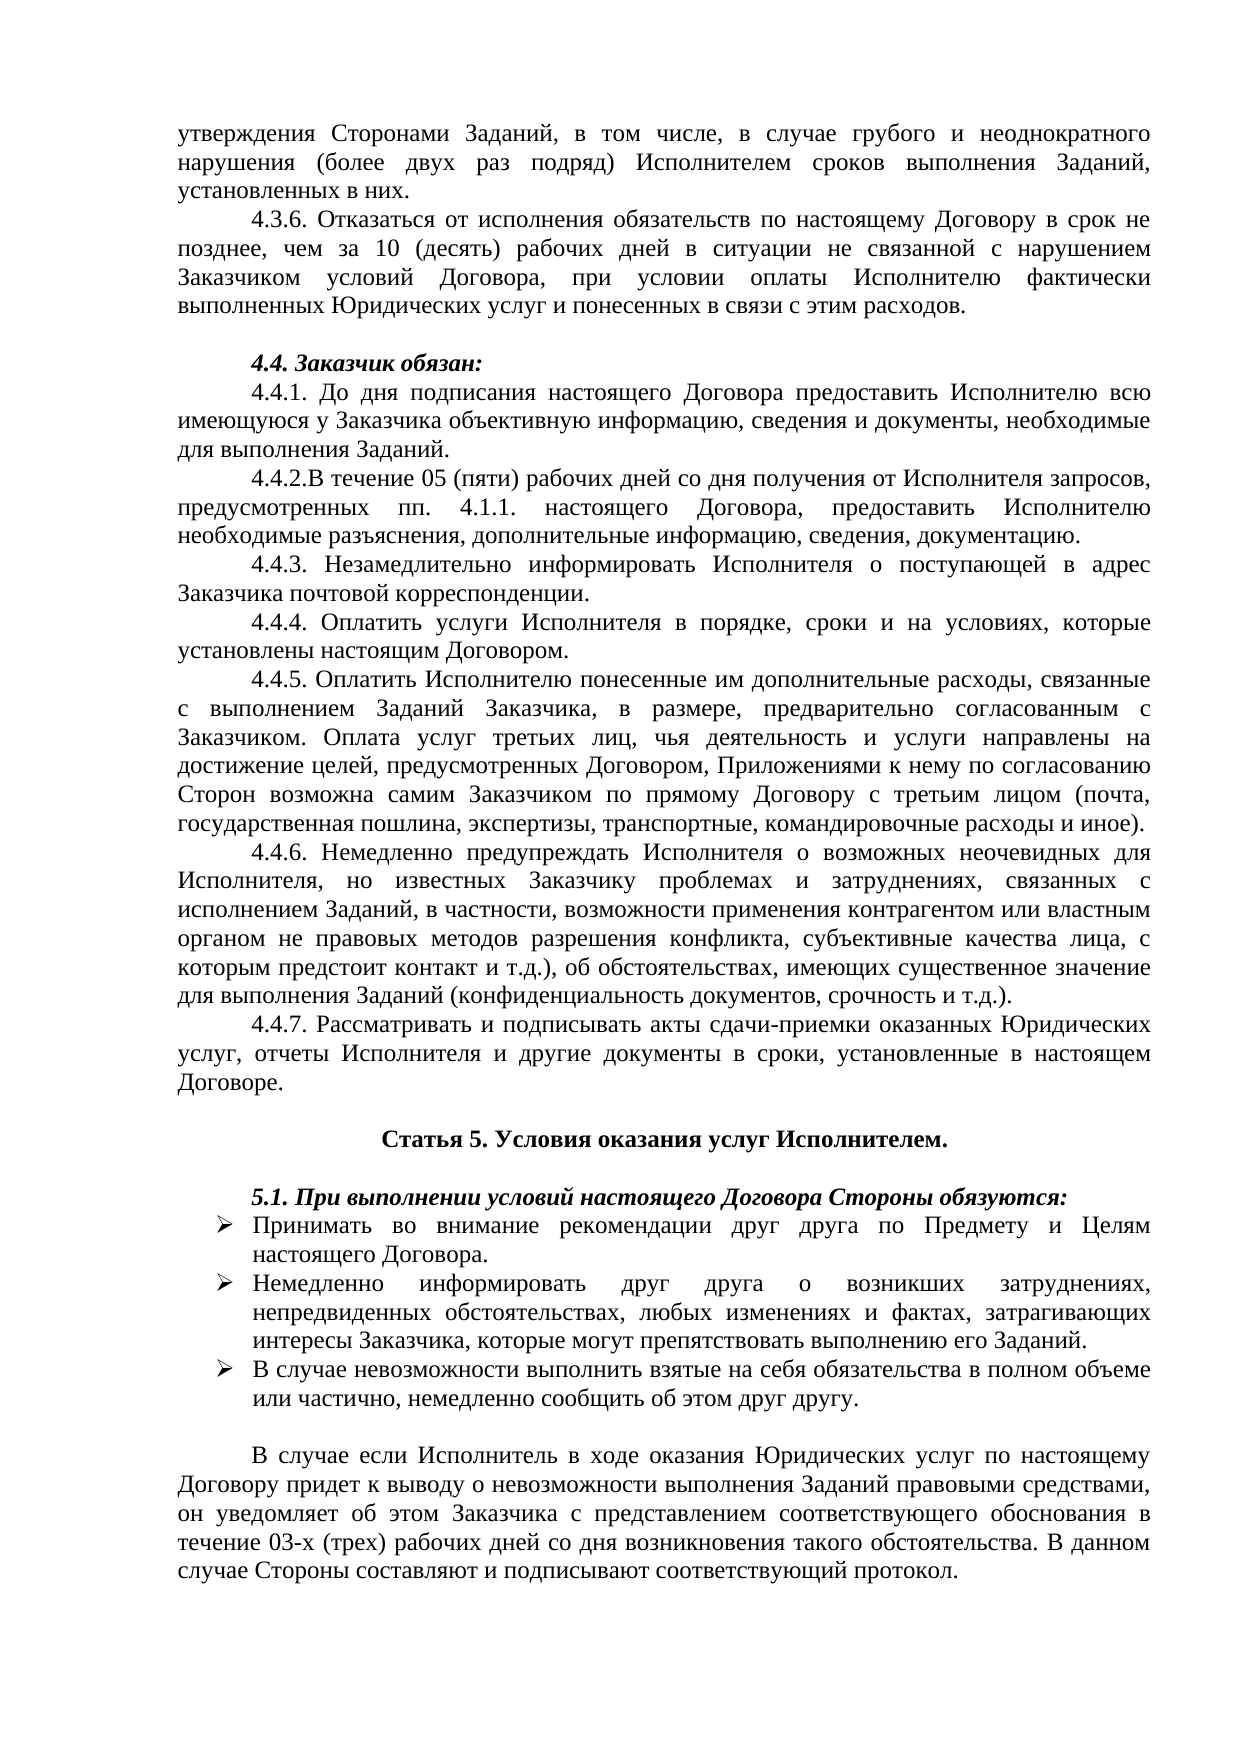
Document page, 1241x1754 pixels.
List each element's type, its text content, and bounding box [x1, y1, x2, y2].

list В случае невозможности выполнить взятые на себя обязательства в полном объеме или частично, немедленно сообщить об этом друг другу. [215, 1354, 1152, 1412]
text 4.4.7. Рассматривать и подписывать акты сдачи-приемки оказанных Юридических услуг, отчеты Исполнителя и другие документы в сроки, установленные в настоящем Договоре. [177, 1009, 1152, 1096]
text В случае если Исполнитель в ходе оказания Юридических услуг по настоящему Договору придет к выводу о невозможности выполнения Заданий правовыми средствами, он уведомляет об этом Заказчика с представлением соответствующего обоснования в течение 03-х (трех) рабочих дней со дня возникновения такого обстоятельства. В данном случае Стороны составляют и подписывают соответствующий протокол. [177, 1441, 1152, 1584]
text 5.1. При выполнении условий настоящего Договора Стороны обязуются: [177, 1182, 1152, 1211]
list Принимать во внимание рекомендации друг друга по Предмету и Целям настоящего Договора. [215, 1211, 1152, 1268]
list Немедленно информировать друг друга о возникших затруднениях, непредвиденных обстоятельствах, любых изменениях и фактах, затрагивающих интересы Заказчика, которые могут препятствовать выполнению его Заданий. [215, 1268, 1152, 1354]
text 4.4.1. До дня подписания настоящего Договора предоставить Исполнителю всю имеющуюся у Заказчика объективную информацию, сведения и документы, необходимые для выполнения Заданий. [177, 377, 1152, 463]
text 4.4.6. Немедленно предупреждать Исполнителя о возможных неочевидных для Исполнителя, но известных Заказчику проблемах и затруднениях, связанных с исполнением Заданий, в частности, возможности применения контрагентом или властным органом не правовых методов разрешения конфликта, субъективные качества лица, с которым предстоит контакт и т.д.), об обстоятельствах, имеющих существенное значение для выполнения Заданий (конфиденциальность документов, срочность и т.д.). [177, 837, 1152, 1009]
text 4.4. Заказчик обязан: [177, 348, 1152, 377]
text 4.4.3. Незамедлительно информировать Исполнителя о поступающей в адрес Заказчика почтовой корреспонденции. [177, 549, 1152, 607]
text 4.4.5. Оплатить Исполнителю понесенные им дополнительные расходы, связанные с выполнением Заданий Заказчика, в размере, предварительно согласованным с Заказчиком. Оплата услуг третьих лиц, чья деятельность и услуги направлены на достижение целей, предусмотренных Договором, Приложениями к нему по согласованию Сторон возможна самим Заказчиком по прямому Договору с третьим лицом (почта, государственная пошлина, экспертизы, транспортные, командировочные расходы и иное). [177, 664, 1152, 837]
text 4.4.4. Оплатить услуги Исполнителя в порядке, сроки и на условиях, которые установлены настоящим Договором. [177, 607, 1152, 664]
text 4.3.6. Отказаться от исполнения обязательств по настоящему Договору в срок не позднее, чем за 10 (десять) рабочих дней в ситуации не связанной с нарушением Заказчиком условий Договора, при условии оплаты Исполнителю фактически выполненных Юридических услуг и понесенных в связи с этим расходов. [177, 204, 1152, 319]
text 4.4.2.В течение 05 (пяти) рабочих дней со дня получения от Исполнителя запросов, предусмотренных пп. 4.1.1. настоящего Договора, предоставить Исполнителю необходимые разъяснения, дополнительные информацию, сведения, документацию. [177, 463, 1152, 549]
text Статья 5. Условия оказания услуг Исполнителем. [177, 1124, 1152, 1153]
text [177, 118, 1152, 204]
